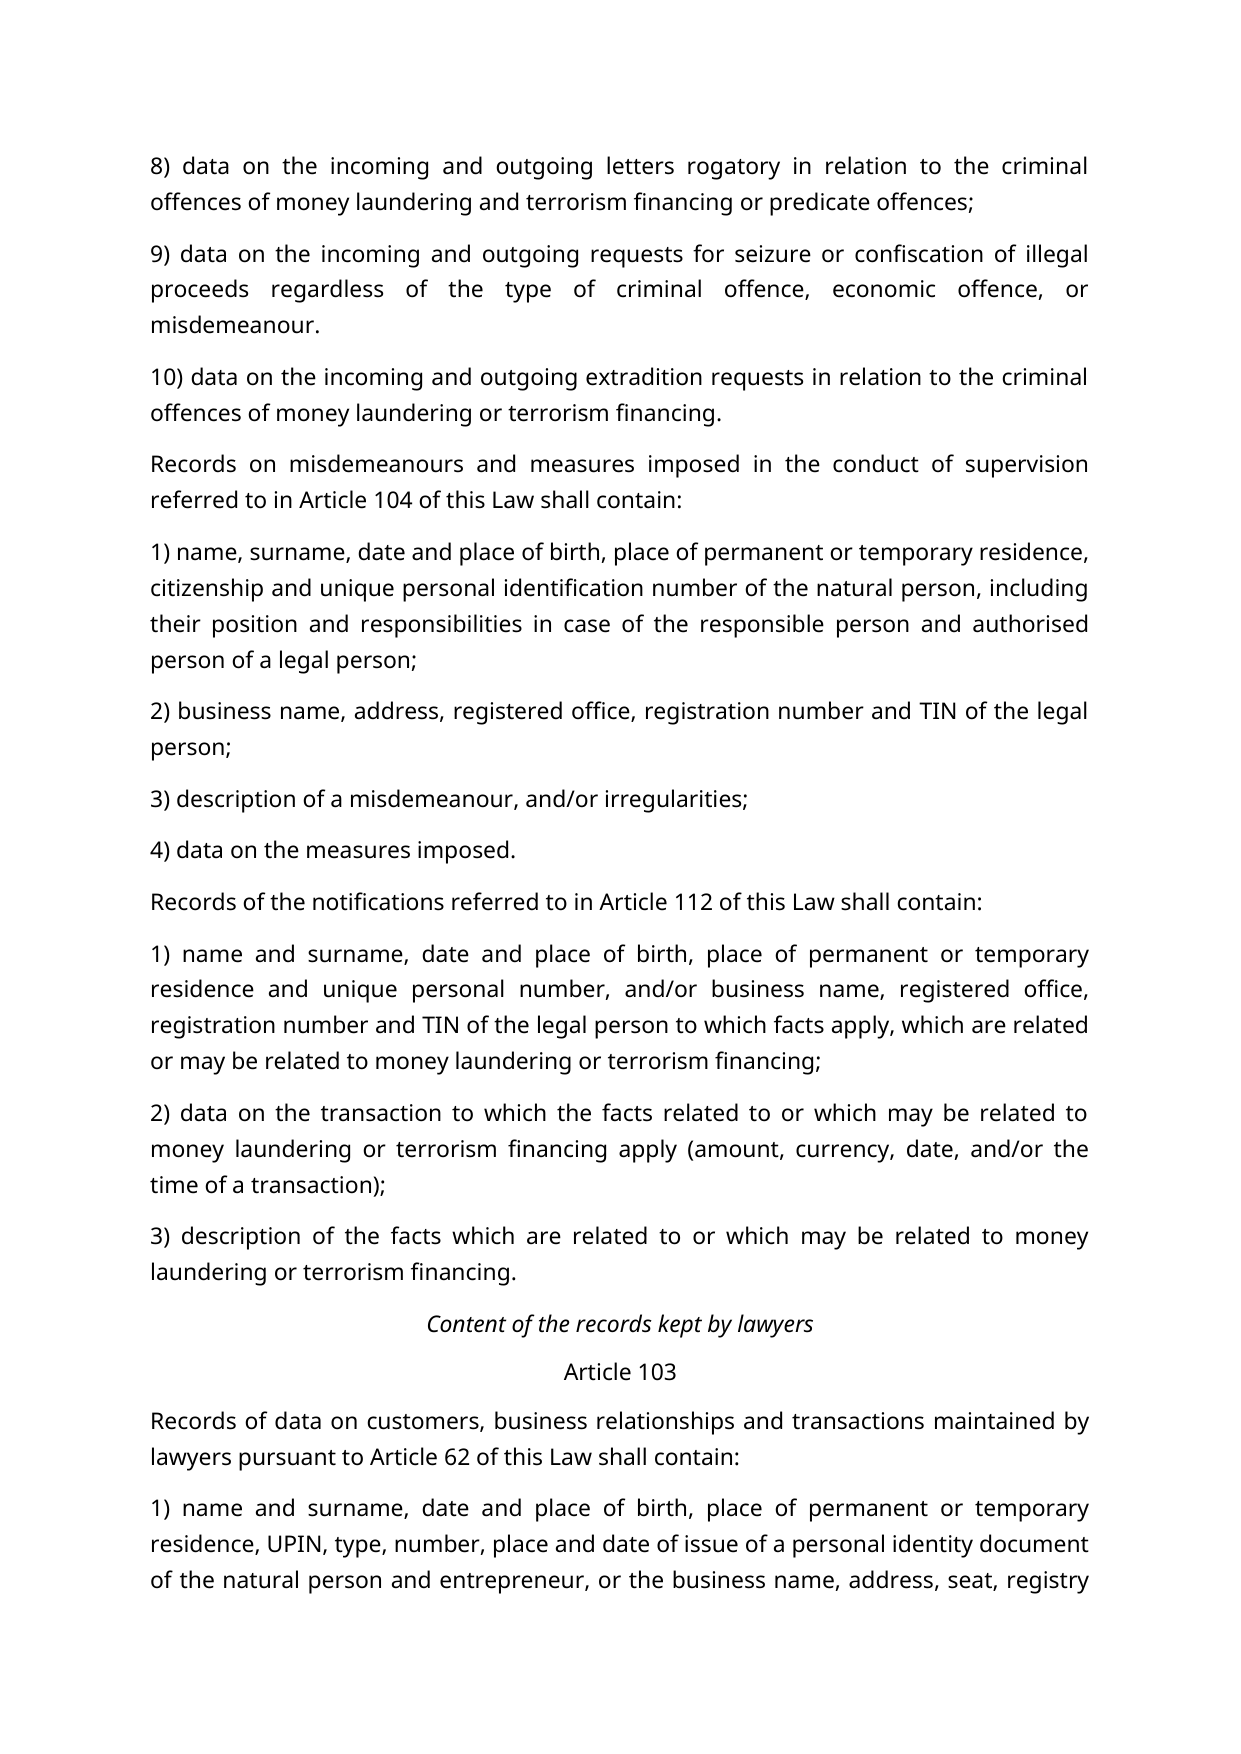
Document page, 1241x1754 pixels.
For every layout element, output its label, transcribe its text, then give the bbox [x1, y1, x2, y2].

text 8) data on the incoming and outgoing letters rogatory in relation to the criminal offences of money laundering and terrorism financing or predicate offences; [150, 150, 1090, 217]
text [150, 1492, 1090, 1595]
text Article 103 [150, 1356, 1090, 1387]
text Records of the notifications referred to in Article 112 of this Law shall contain: [150, 886, 1090, 917]
text 10) data on the incoming and outgoing extradition requests in relation to the criminal offences of money laundering or terrorism financing. [150, 361, 1090, 428]
text 1) name and surname, date and place of birth, place of permanent or temporary residence and unique personal number, and/or business name, registered office, registration number and TIN of the legal person to which facts apply, which are related or may be related to money laundering or terrorism financing; [150, 937, 1090, 1077]
text 1) name, surname, date and place of birth, place of permanent or temporary residence, citizenship and unique personal identification number of the natural person, including their position and responsibilities in case of the responsible person and authorised person of a legal person; [150, 536, 1090, 675]
text 2) data on the transaction to which the facts related to or which may be related to money laundering or terrorism financing apply (amount, currency, date, and/or the time of a transaction); [150, 1097, 1090, 1200]
text Records of data on customers, business relationships and transactions maintained by lawyers pursuant to Article 62 of this Law shall contain: [150, 1405, 1090, 1472]
text 3) description of a misdemeanour, and/or irregularities; [150, 783, 1090, 814]
text 9) data on the incoming and outgoing requests for seizure or confiscation of illegal proceeds regardless of the type of criminal offence, economic offence, or misdemeanour. [150, 237, 1090, 341]
text 3) description of the facts which are related to or which may be related to money laundering or terrorism financing. [150, 1220, 1090, 1287]
text Content of the records kept by lawyers [150, 1308, 1090, 1339]
text 4) data on the measures imposed. [150, 834, 1090, 866]
text Records on misdemeanours and measures imposed in the conduct of supervision referred to in Article 104 of this Law shall contain: [150, 448, 1090, 516]
text 2) business name, address, registered office, registration number and TIN of the legal person; [150, 695, 1090, 762]
